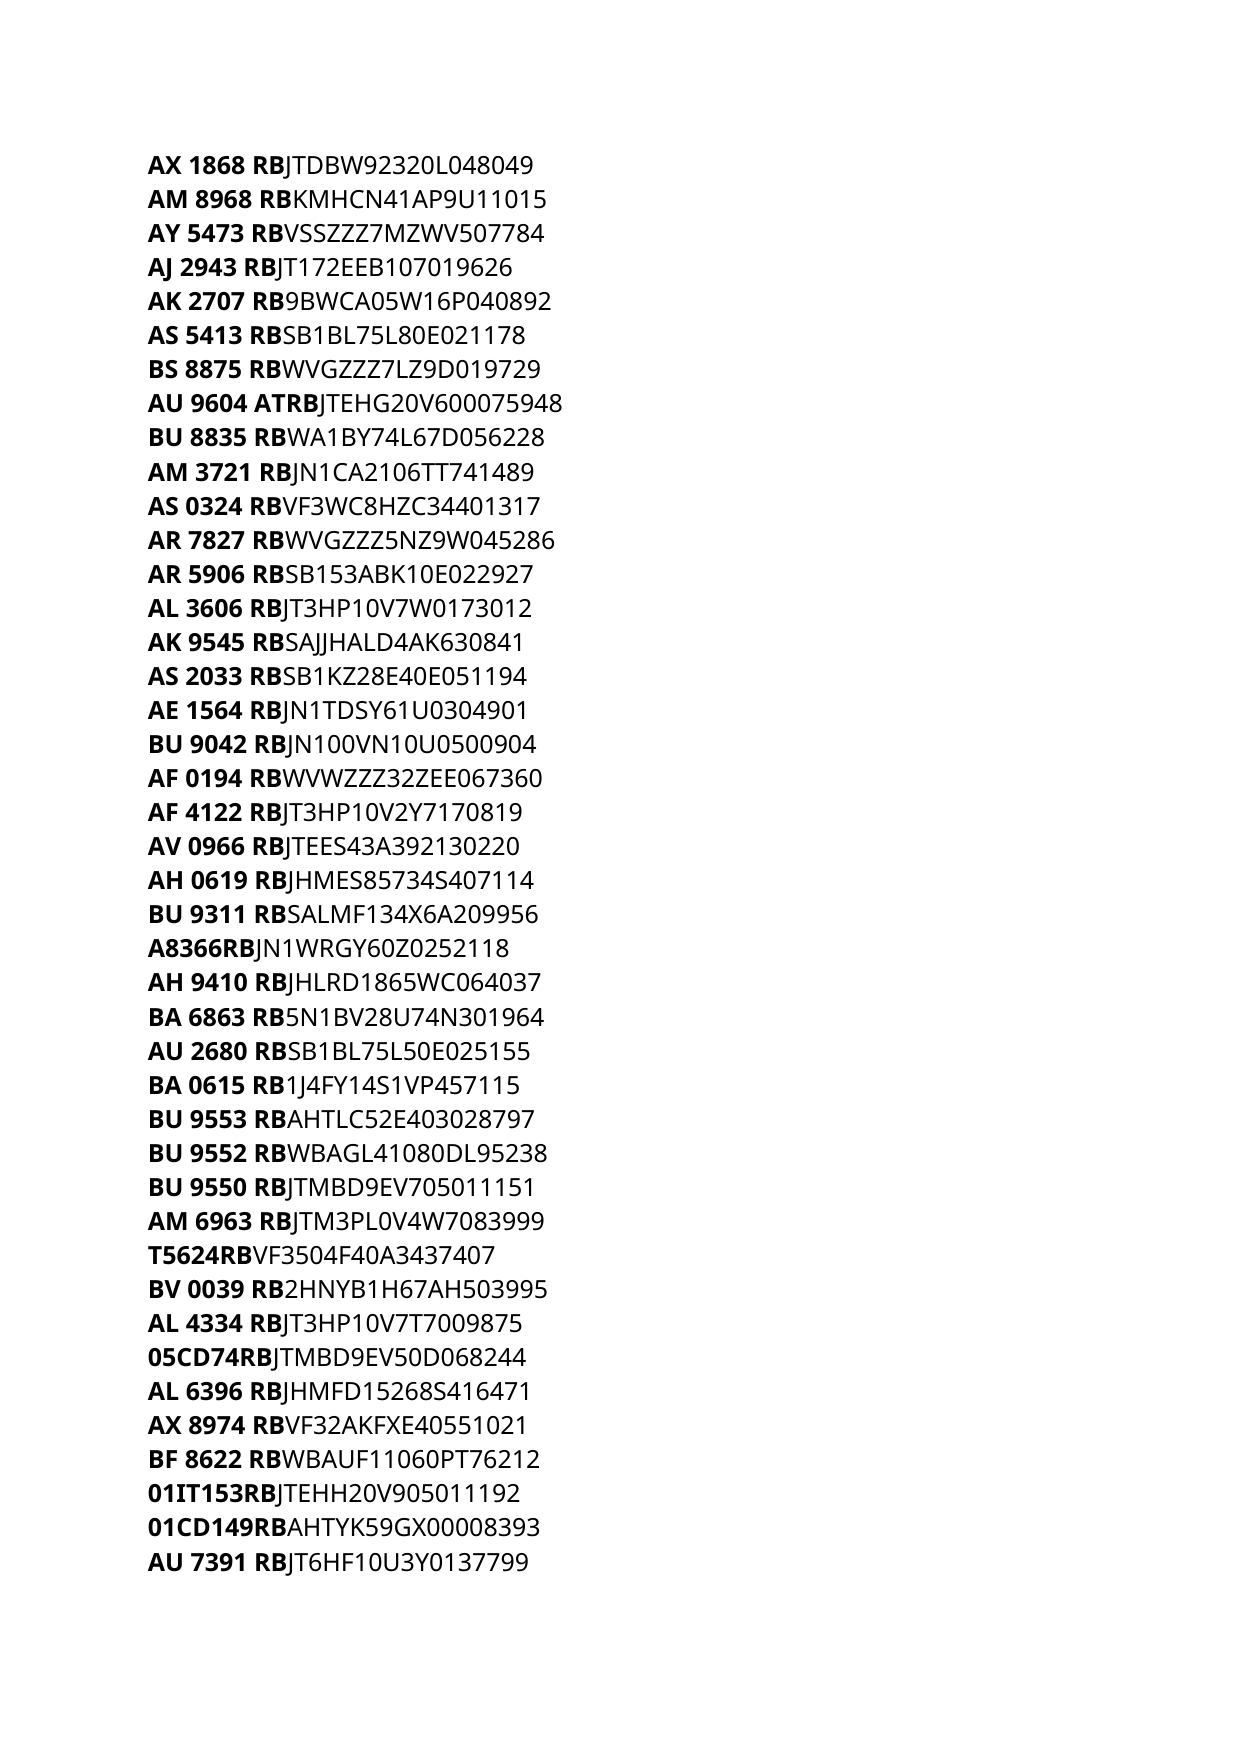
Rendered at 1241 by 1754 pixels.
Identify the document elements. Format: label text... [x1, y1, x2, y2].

text AM 8968 RBKMHCN41AP9U11015 [148, 182, 1093, 216]
text BU 9552 RBWBAGL41080DL95238 [148, 1135, 1093, 1169]
text AH 0619 RBJHMES85734S407114 [148, 863, 1093, 897]
text A8366RBJN1WRGY60Z0252118 [148, 931, 1093, 965]
text AM 3721 RBJN1CA2106TT741489 [148, 454, 1093, 488]
text AX 1868 RBJTDBW92320L048049 [148, 148, 1093, 182]
text T5624RBVF3504F40A3437407 [148, 1238, 1093, 1272]
text AL 4334 RBJT3HP10V7T7009875 [148, 1306, 1093, 1340]
text AF 4122 RBJT3HP10V2Y7170819 [148, 795, 1093, 829]
text 05CD74RBJTMBD9EV50D068244 [148, 1340, 1093, 1374]
text BA 0615 RB1J4FY14S1VP457115 [148, 1067, 1093, 1101]
text BS 8875 RBWVGZZZ7LZ9D019729 [148, 352, 1093, 386]
text BF 8622 RBWBAUF11060PT76212 [148, 1442, 1093, 1476]
text AX 8974 RBVF32AKFXE40551021 [148, 1408, 1093, 1442]
text AJ 2943 RBJT172EEB107019626 [148, 250, 1093, 284]
text BV 0039 RB2HNYB1H67AH503995 [148, 1272, 1093, 1306]
text BA 6863 RB5N1BV28U74N301964 [148, 999, 1093, 1033]
text BU 8835 RBWA1BY74L67D056228 [148, 420, 1093, 454]
text AK 2707 RB9BWCA05W16P040892 [148, 284, 1093, 318]
text AS 0324 RBVF3WC8HZC34401317 [148, 488, 1093, 522]
text 01CD149RBAHTYK59GX00008393 [148, 1510, 1093, 1544]
text BU 9311 RBSALMF134X6A209956 [148, 897, 1093, 931]
text AK 9545 RBSAJJHALD4AK630841 [148, 624, 1093, 658]
text AV 0966 RBJTEES43A392130220 [148, 829, 1093, 863]
text AF 0194 RBWVWZZZ32ZEE067360 [148, 761, 1093, 795]
text AS 2033 RBSB1KZ28E40E051194 [148, 658, 1093, 693]
text AR 7827 RBWVGZZZ5NZ9W045286 [148, 522, 1093, 556]
text AS 5413 RBSB1BL75L80E021178 [148, 318, 1093, 352]
text AU 9604 ATRBJTEHG20V600075948 [148, 386, 1093, 420]
text BU 9042 RBJN100VN10U0500904 [148, 727, 1093, 761]
text AU 7391 RBJT6HF10U3Y0137799 [148, 1544, 1093, 1578]
text AR 5906 RBSB153ABK10E022927 [148, 556, 1093, 590]
text AE 1564 RBJN1TDSY61U0304901 [148, 693, 1093, 727]
text AL 3606 RBJT3HP10V7W0173012 [148, 590, 1093, 624]
text 01IT153RBJTEHH20V905011192 [148, 1476, 1093, 1510]
text AU 2680 RBSB1BL75L50E025155 [148, 1033, 1093, 1067]
text AM 6963 RBJTM3PL0V4W7083999 [148, 1203, 1093, 1238]
text BU 9550 RBJTMBD9EV705011151 [148, 1169, 1093, 1203]
text AH 9410 RBJHLRD1865WC064037 [148, 965, 1093, 999]
text AL 6396 RBJHMFD15268S416471 [148, 1374, 1093, 1408]
text AY 5473 RBVSSZZZ7MZWV507784 [148, 216, 1093, 250]
text BU 9553 RBAHTLC52E403028797 [148, 1101, 1093, 1135]
